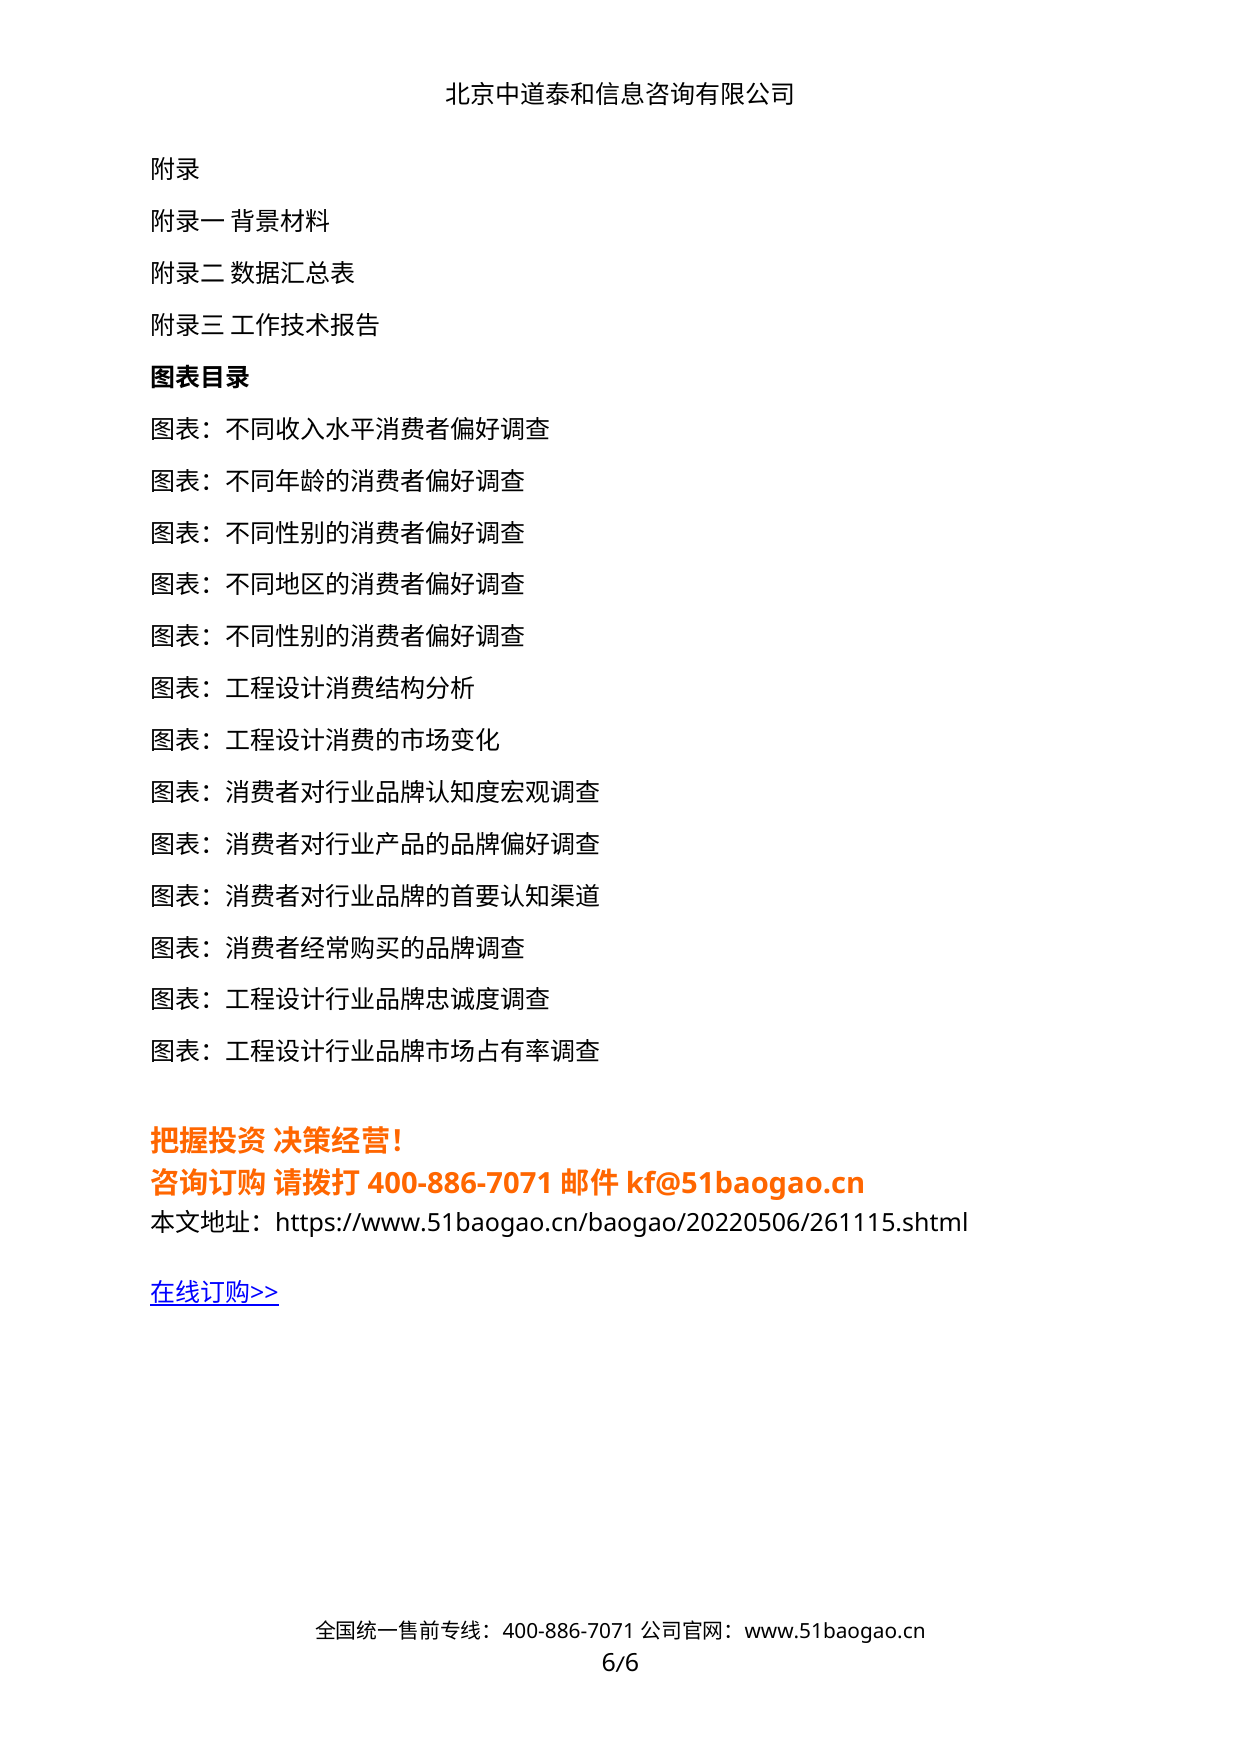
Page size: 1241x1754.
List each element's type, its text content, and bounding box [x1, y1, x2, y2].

text 图表：不同地区的消费者偏好调查 [150, 565, 1090, 601]
text 图表：消费者对行业品牌认知度宏观调查 [150, 772, 1090, 809]
text 图表：工程设计行业品牌忠诚度调查 [150, 980, 1090, 1016]
text 附录 [150, 150, 1090, 186]
text 图表：消费者经常购买的品牌调查 [150, 928, 1090, 964]
text 图表：工程设计消费的市场变化 [150, 721, 1090, 757]
text 图表：工程设计行业品牌市场占有率调查 [150, 1032, 1090, 1068]
text 附录三 工作技术报告 [150, 306, 1090, 342]
text 把握投资 决策经营！咨询订购 请拨打 400-886-7071 邮件 kf@51baogao.cn本文地址：https://www.51baogao.cn/baogao/20220506/261115.shtml [150, 1084, 1090, 1239]
text 图表：消费者对行业品牌的首要认知渠道 [150, 876, 1090, 912]
text 图表目录 [150, 357, 1090, 394]
text 图表：不同收入水平消费者偏好调查 [150, 409, 1090, 446]
text 附录一 背景材料 [150, 202, 1090, 238]
text 图表：工程设计消费结构分析 [150, 669, 1090, 705]
text 在线订购>> [150, 1239, 1090, 1309]
text 图表：不同性别的消费者偏好调查 [150, 513, 1090, 549]
text 图表：消费者对行业产品的品牌偏好调查 [150, 824, 1090, 861]
text 图表：不同性别的消费者偏好调查 [150, 617, 1090, 653]
text 图表：不同年龄的消费者偏好调查 [150, 461, 1090, 497]
text 附录二 数据汇总表 [150, 254, 1090, 290]
